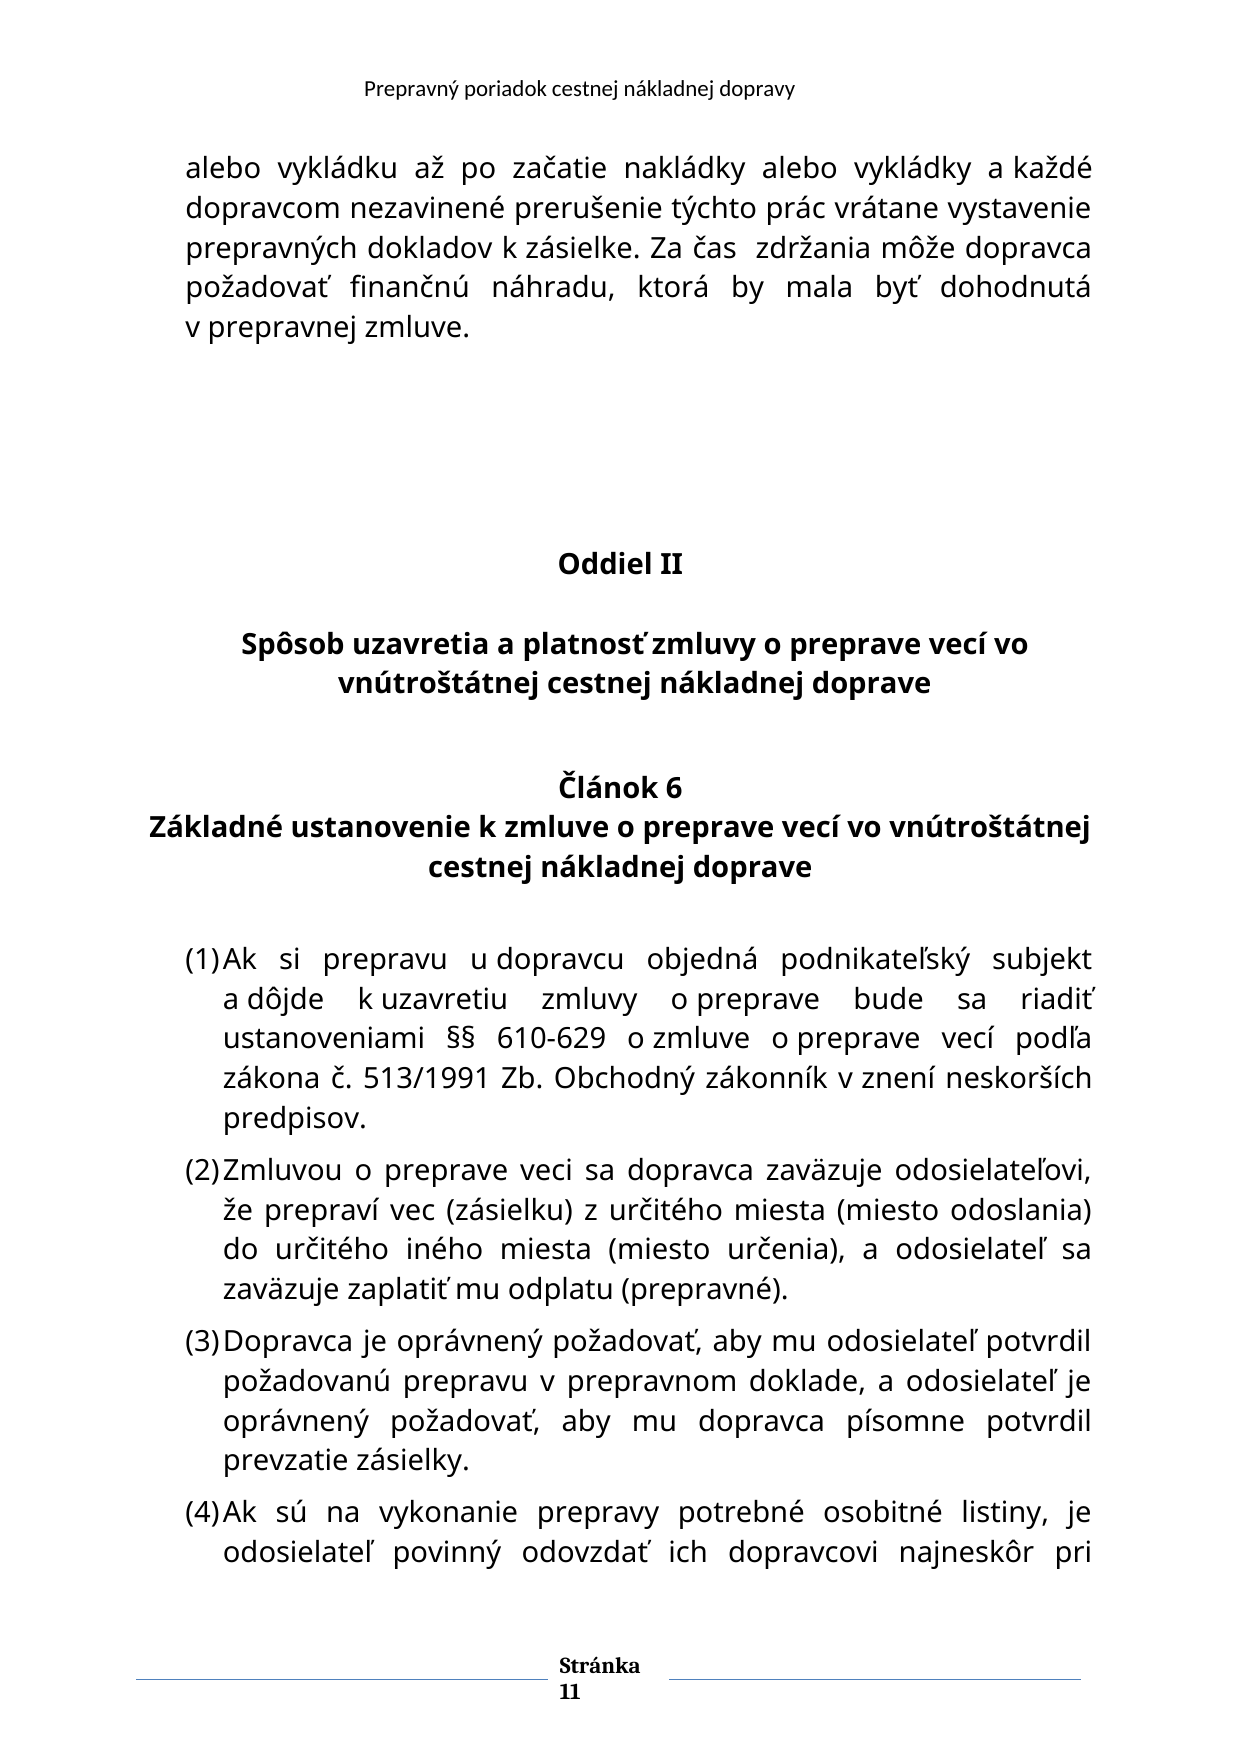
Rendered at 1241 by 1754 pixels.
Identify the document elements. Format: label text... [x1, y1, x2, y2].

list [185, 1492, 1093, 1571]
text Oddiel II [148, 544, 1093, 583]
text Základné ustanovenie k zmluve o preprave vecí vo vnútroštátnej cestnej nákladnej doprave [148, 807, 1093, 886]
text Článok 6 [148, 767, 1093, 807]
list Dopravca je oprávnený požadovať, aby mu odosielateľ potvrdil požadovanú prepravu v prepravnom doklade, a odosielateľ je oprávnený požadovať, aby mu dopravca písomne potvrdil prevzatie zásielky. [185, 1321, 1093, 1479]
text Spôsob uzavretia a platnosť zmluvy o preprave vecí vo vnútroštátnej cestnej nákladnej doprave [177, 623, 1093, 702]
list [148, 148, 1093, 346]
list Ak si prepravu u dopravcu objedná podnikateľský subjekt a dôjde k uzavretiu zmluvy o preprave bude sa riadiť ustanoveniami §§ 610-629 o zmluve o preprave vecí podľa zákona č. 513/1991 Zb. Obchodný zákonník v znení neskorších predpisov. [185, 938, 1093, 1137]
list Zmluvou o preprave veci sa dopravca zaväzuje odosielateľovi, že prepraví vec (zásielku) z určitého miesta (miesto odoslania) do určitého iného miesta (miesto určenia), a odosielateľ sa zaväzuje zaplatiť mu odplatu (prepravné). [185, 1149, 1093, 1308]
